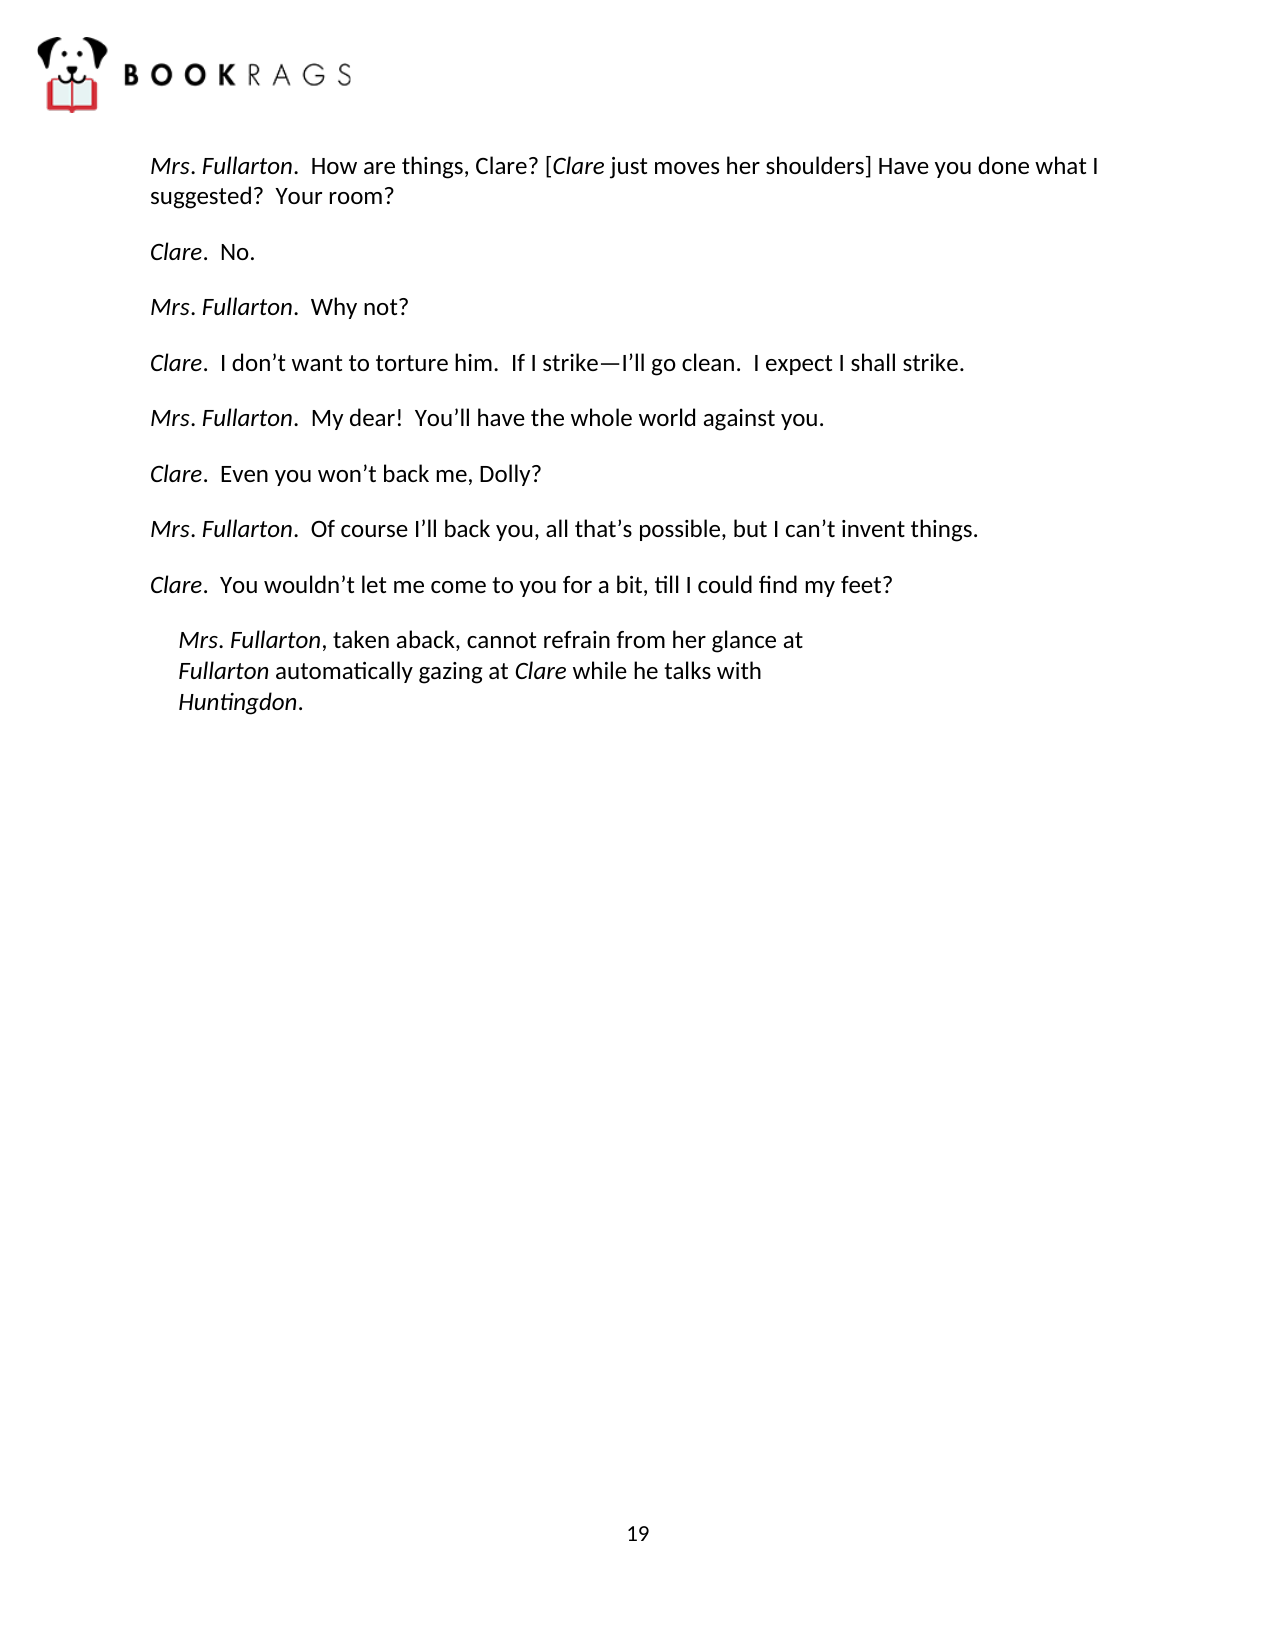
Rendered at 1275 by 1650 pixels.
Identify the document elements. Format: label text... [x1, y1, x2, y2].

text Clare. I don’t want to torture him. If I strike—­I’ll go clean. I expect I shall strike. [150, 347, 1125, 378]
text Mrs. Fullarton, taken aback, cannot refrain from her glance at Fullarton automatically gazing at Clare while he talks with Huntingdon. [150, 625, 1125, 716]
text Mrs. Fullarton. How are things, Clare? [Clare just moves her shoulders] Have you done what I suggested? Your room? [150, 150, 1125, 211]
text Mrs. Fullarton. Why not? [150, 292, 1125, 322]
text Mrs. Fullarton. Of course I’ll back you, all that’s possible, but I can’t invent things. [150, 514, 1125, 544]
text Mrs. Fullarton. My dear! You’ll have the whole world against you. [150, 403, 1125, 433]
text Clare. You wouldn’t let me come to you for a bit, till I could find my feet? [150, 569, 1125, 600]
text Clare. No. [150, 236, 1125, 267]
text Clare. Even you won’t back me, Dolly? [150, 458, 1125, 489]
picture [37, 37, 351, 113]
